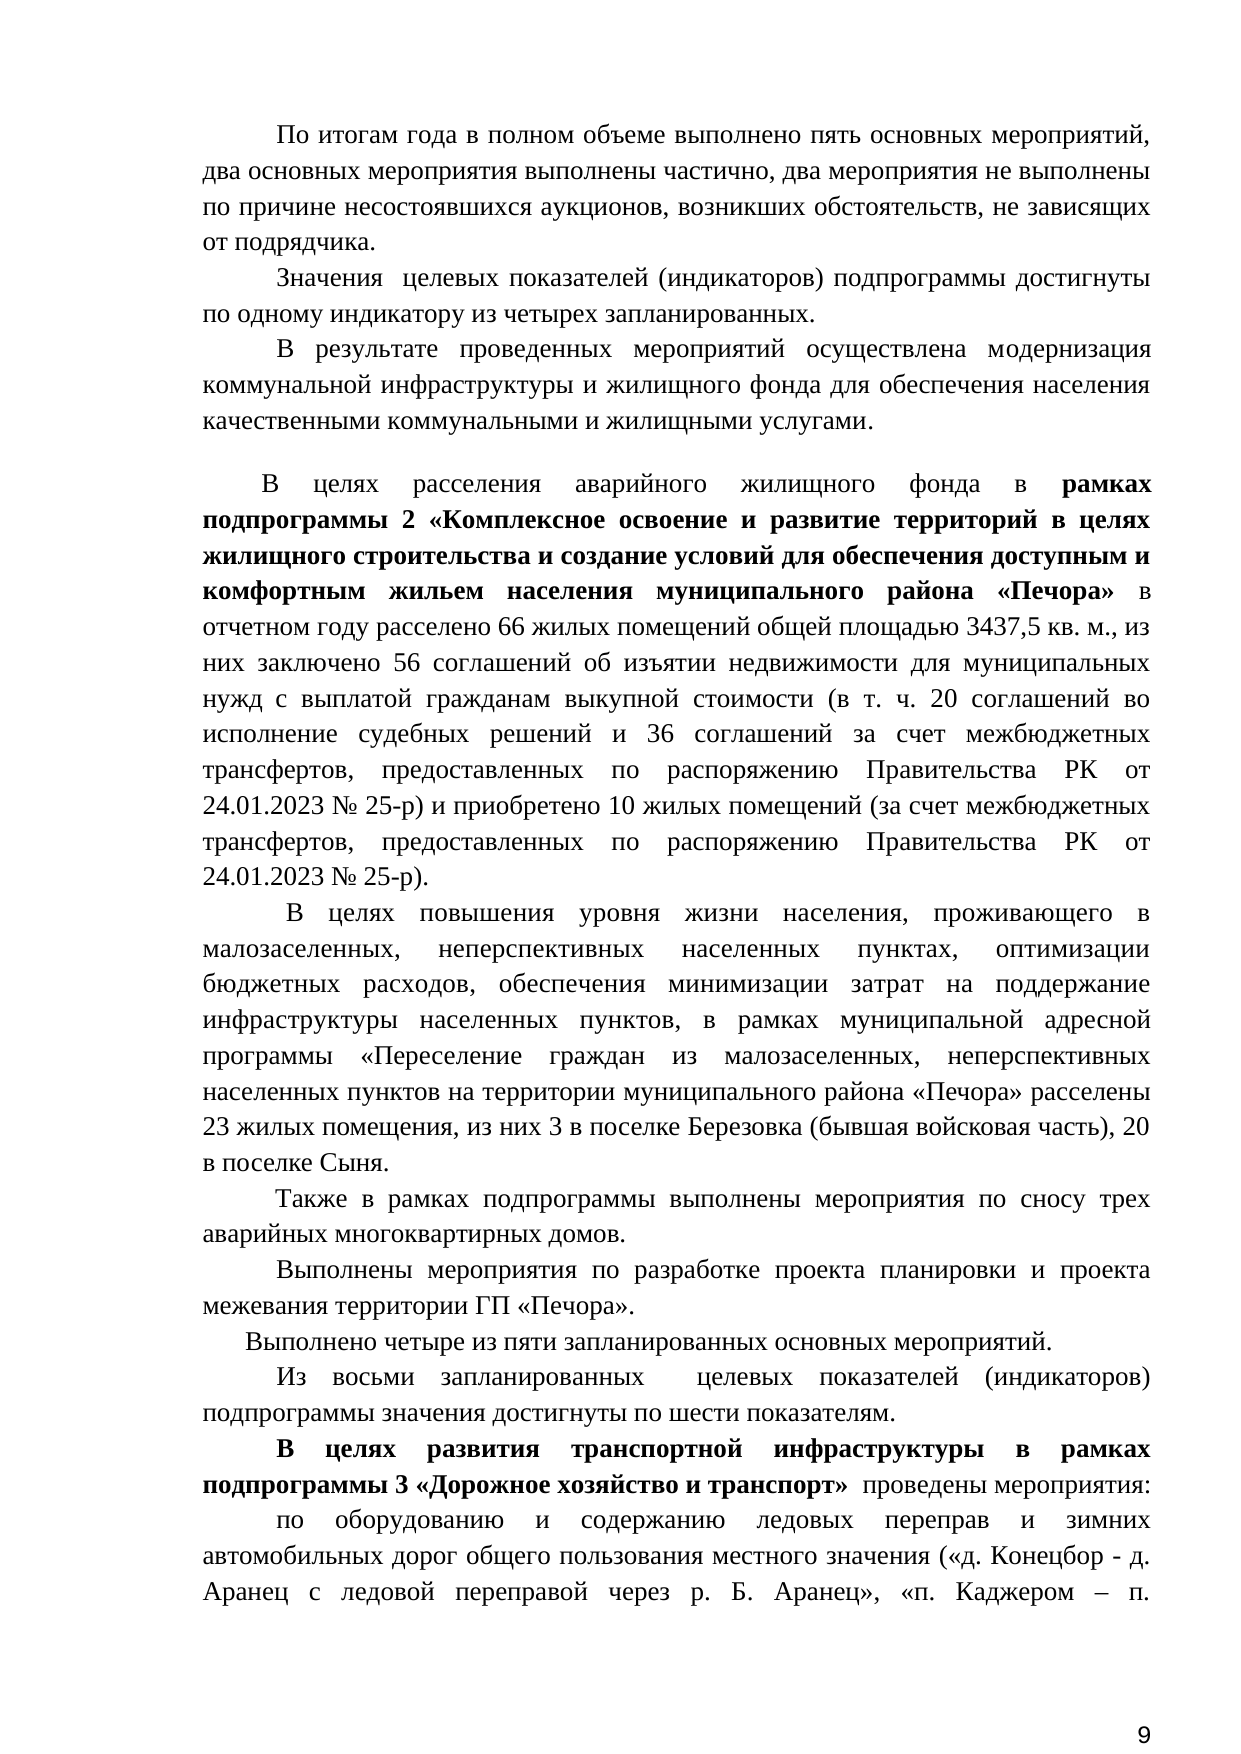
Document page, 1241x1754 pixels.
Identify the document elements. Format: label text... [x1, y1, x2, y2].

text В целях повышения уровня жизни населения, проживающего в малозаселенных, неперспективных населенных пунктах, оптимизации бюджетных расходов, обеспечения минимизации затрат на поддержание инфраструктуры населенных пунктов, в рамках муниципальной адресной программы «Переселение граждан из малозаселенных, неперспективных населенных пунктов на территории муниципального района «Печора» расселены 23 жилых помещения, из них 3 в поселке Березовка (бывшая войсковая часть), 20 в поселке Сыня. [202, 896, 1152, 1177]
text По итогам года в полном объеме выполнено пять основных мероприятий, два основных мероприятия выполнены частично, два мероприятия не выполнены по причине несостоявшихся аукционов, возникших обстоятельств, не зависящих от подрядчика. [202, 118, 1152, 256]
text Выполнены мероприятия по разработке проекта планировки и проекта межевания территории ГП «Печора». [202, 1253, 1152, 1320]
text В результате проведенных мероприятий осуществлена модернизация коммунальной инфраструктуры и жилищного фонда для обеспечения населения качественными коммунальными и жилищными услугами. [202, 332, 1152, 435]
text Выполнено четыре из пяти запланированных основных мероприятий. [177, 1325, 1152, 1356]
text В целях расселения аварийного жилищного фонда в рамках подпрограммы 2 «Комплексное освоение и развитие территорий в целях жилищного строительства и создание условий для обеспечения доступным и комфортным жильем населения муниципального района «Печора» в отчетном году расселено 66 жилых помещений общей площадью 3437,5 кв. м., из них заключено 56 соглашений об изъятии недвижимости для муниципальных нужд с выплатой гражданам выкупной стоимости (в т. ч. 20 соглашений во исполнение судебных решений и 36 соглашений за счет межбюджетных трансфертов, предоставленных по распоряжению Правительства РК от 24.01.2023 № 25-р) и приобретено 10 жилых помещений (за счет межбюджетных трансфертов, предоставленных по распоряжению Правительства РК от 24.01.2023 № 25-р). [202, 467, 1152, 891]
text Также в рамках подпрограммы выполнены мероприятия по сносу трех аварийных многоквартирных домов. [202, 1182, 1152, 1249]
text Из восьми запланированных целевых показателей (индикаторов) подпрограммы значения достигнуты по шести показателям. [202, 1361, 1152, 1427]
text В целях развития транспортной инфраструктуры в рамках подпрограммы 3 «Дорожное хозяйство и транспорт» проведены мероприятия: [202, 1432, 1152, 1499]
text Значения целевых показателей (индикаторов) подпрограммы достигнуты по одному индикатору из четырех запланированных. [202, 261, 1152, 328]
